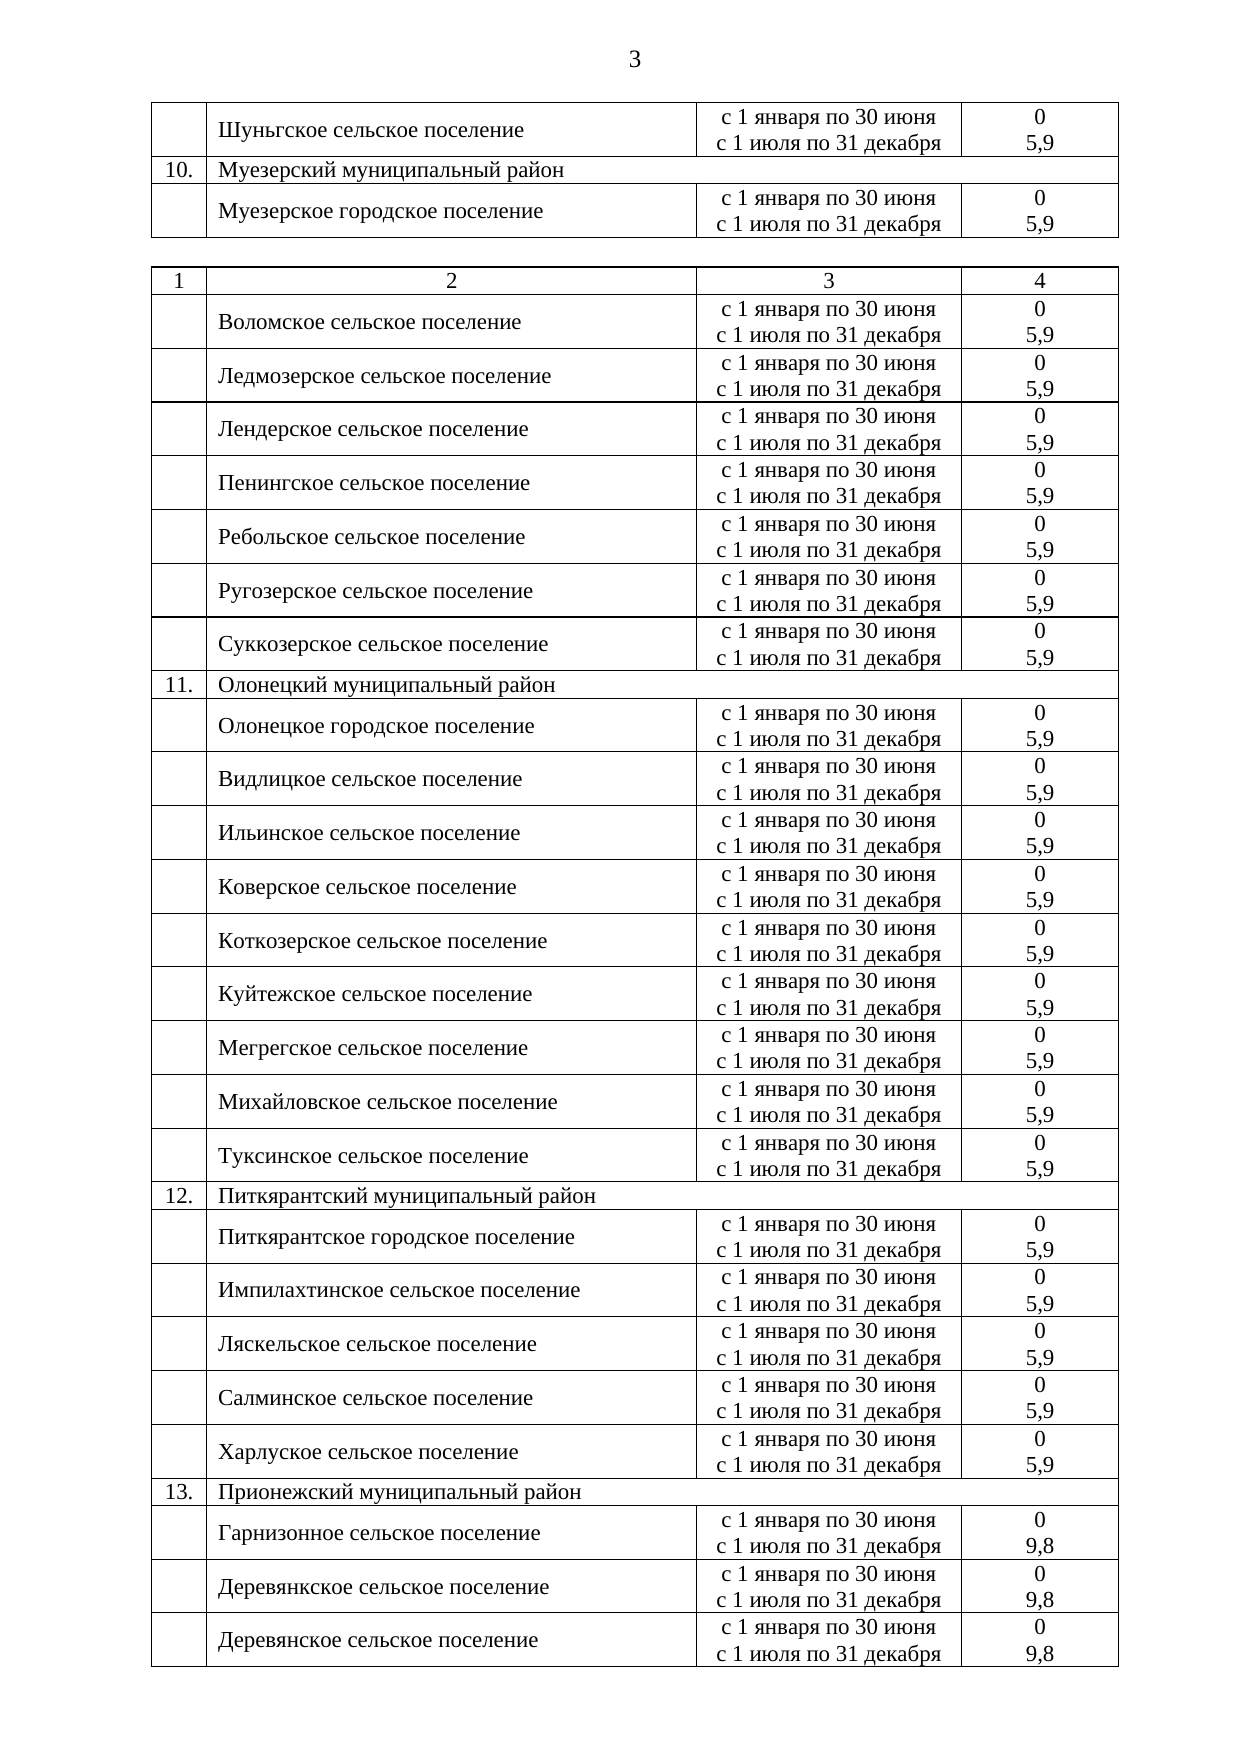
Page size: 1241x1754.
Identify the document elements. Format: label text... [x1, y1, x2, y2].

table_cell с 1 января по 30 июня с 1 июля по 31 декабря [697, 456, 961, 509]
table_cell Ляскельское сельское поселение [207, 1317, 696, 1370]
table_cell с 1 января по 30 июня с 1 июля по 31 декабря [697, 967, 961, 1020]
table_cell с 1 января по 30 июня с 1 июля по 31 декабря [697, 1264, 961, 1316]
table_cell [697, 1560, 961, 1612]
table_cell 0 5,9 [962, 1371, 1118, 1424]
table_cell Лендерское сельское поселение [207, 403, 696, 455]
table_cell 0 5,9 [962, 510, 1118, 563]
table_cell с 1 января по 30 июня с 1 июля по 31 декабря [697, 1210, 961, 1262]
table_cell с 1 января по 30 июня с 1 июля по 31 декабря [697, 618, 961, 670]
table_cell [152, 1075, 206, 1127]
table_cell Импилахтинское сельское поселение [207, 1264, 696, 1316]
table_cell 0 5,9 [962, 1317, 1118, 1370]
table_cell [152, 456, 206, 509]
table_cell [152, 403, 206, 455]
table_cell [152, 806, 206, 859]
table_cell Олонецкое городское поселение [207, 699, 696, 751]
table_cell 0 5,9 [962, 699, 1118, 751]
table_cell 0 5,9 [962, 1264, 1118, 1316]
table_cell с 1 января по 30 июня с 1 июля по 31 декабря [697, 1425, 961, 1477]
table_cell с 1 января по 30 июня с 1 июля по 31 декабря [697, 1021, 961, 1074]
table_cell Коткозерское сельское поселение [207, 914, 696, 966]
table_cell 0 5,9 [962, 349, 1118, 401]
table_cell с 1 января по 30 июня с 1 июля по 31 декабря [697, 1506, 961, 1558]
table_cell 0 5,9 [962, 860, 1118, 912]
table_cell с 1 января по 30 июня с 1 июля по 31 декабря [697, 699, 961, 751]
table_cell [697, 184, 961, 237]
table_cell 10. [152, 157, 206, 183]
table_cell 12. [152, 1182, 206, 1209]
table_cell [152, 1317, 206, 1370]
table_cell Ильинское сельское поселение [207, 806, 696, 859]
table_cell [152, 1506, 206, 1558]
table_cell с 1 января по 30 июня с 1 июля по 31 декабря [697, 1317, 961, 1370]
table_cell 0 5,9 [962, 1425, 1118, 1477]
table_cell Салминское сельское поселение [207, 1371, 696, 1424]
table_cell [152, 184, 206, 237]
table_cell 0 5,9 [962, 564, 1118, 616]
table_cell Питкярантский муниципальный район [207, 1182, 1118, 1209]
table_cell [152, 1210, 206, 1262]
table_cell [152, 618, 206, 670]
table_header 1 [152, 268, 206, 294]
table_header 2 [207, 268, 696, 294]
table_cell 0 5,9 [962, 618, 1118, 670]
table_cell Коверское сельское поселение [207, 860, 696, 912]
table_cell 0 5,9 [962, 967, 1118, 1020]
table_cell [152, 967, 206, 1020]
table_cell с 1 января по 30 июня с 1 июля по 31 декабря [697, 914, 961, 966]
table_cell 0 5,9 [962, 1021, 1118, 1074]
table_cell 0 9,8 [962, 1613, 1118, 1666]
table_cell с 1 января по 30 июня с 1 июля по 31 декабря [697, 806, 961, 859]
table_cell 0 5,9 [962, 1210, 1118, 1262]
table_cell 0 5,9 [962, 403, 1118, 455]
table_cell с 1 января по 30 июня с 1 июля по 31 декабря [697, 510, 961, 563]
table_cell Куйтежское сельское поселение [207, 967, 696, 1020]
table_cell 13. [152, 1479, 206, 1505]
table_cell Шуньгское сельское поселение [207, 103, 696, 156]
table_cell Суккозерское сельское поселение [207, 618, 696, 670]
table_cell 0 5,9 [962, 1129, 1118, 1181]
table_cell Ребольское сельское поселение [207, 510, 696, 563]
table_cell 11. [152, 671, 206, 697]
table_cell с 1 января по 30 июня с 1 июля по 31 декабря [697, 295, 961, 348]
table_cell [152, 1560, 206, 1612]
table_cell [152, 295, 206, 348]
table_cell [152, 510, 206, 563]
table_cell Муезерский муниципальный район [207, 157, 1118, 183]
table_cell [152, 1129, 206, 1181]
table_cell Харлуское сельское поселение [207, 1425, 696, 1477]
table_cell Питкярантское городское поселение [207, 1210, 696, 1262]
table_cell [697, 1613, 961, 1666]
table_cell [152, 1264, 206, 1316]
table_cell Гарнизонное сельское поселение [207, 1506, 696, 1558]
table_cell с 1 января по 30 июня с 1 июля по 31 декабря [697, 349, 961, 401]
table_header 4 [962, 268, 1118, 294]
table_cell Олонецкий муниципальный район [207, 671, 1118, 697]
table_cell 0 5,9 [962, 103, 1118, 156]
table_cell 0 5,9 [962, 914, 1118, 966]
table_cell 0 9,8 [962, 1560, 1118, 1612]
table_cell с 1 января по 30 июня с 1 июля по 31 декабря [697, 1075, 961, 1127]
table_cell [152, 1371, 206, 1424]
table_cell [152, 564, 206, 616]
table_cell 0 5,9 [962, 184, 1118, 237]
table_cell Михайловское сельское поселение [207, 1075, 696, 1127]
table_cell 0 5,9 [962, 295, 1118, 348]
table_header 3 [697, 268, 961, 294]
table_cell Муезерское городское поселение [207, 184, 696, 237]
table_cell с 1 января по 30 июня с 1 июля по 31 декабря [697, 860, 961, 912]
table_cell Видлицкое сельское поселение [207, 752, 696, 805]
table_cell Ругозерское сельское поселение [207, 564, 696, 616]
table_cell [152, 1425, 206, 1477]
table_cell [152, 752, 206, 805]
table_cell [697, 103, 961, 156]
table_cell [152, 1613, 206, 1666]
table_cell 0 5,9 [962, 1075, 1118, 1127]
table_cell Мегрегское сельское поселение [207, 1021, 696, 1074]
table_cell с 1 января по 30 июня с 1 июля по 31 декабря [697, 1129, 961, 1181]
table_cell [152, 914, 206, 966]
table_cell Прионежский муниципальный район [207, 1479, 1118, 1505]
table_cell с 1 января по 30 июня с 1 июля по 31 декабря [697, 1371, 961, 1424]
table_cell 0 5,9 [962, 806, 1118, 859]
table_cell 0 9,8 [962, 1506, 1118, 1558]
table_cell с 1 января по 30 июня с 1 июля по 31 декабря [697, 752, 961, 805]
table_cell Воломское сельское поселение [207, 295, 696, 348]
table_cell Деревянкское сельское поселение [207, 1560, 696, 1612]
table_cell Пенингское сельское поселение [207, 456, 696, 509]
table_cell 0 5,9 [962, 456, 1118, 509]
table_cell [152, 699, 206, 751]
table_cell [207, 1129, 696, 1181]
table_cell 0 5,9 [962, 752, 1118, 805]
table_cell [152, 103, 206, 156]
table_cell Деревянское сельское поселение [207, 1613, 696, 1666]
table_cell [152, 349, 206, 401]
table_cell [152, 1021, 206, 1074]
table_cell Ледмозерское сельское поселение [207, 349, 696, 401]
table_cell [152, 860, 206, 912]
table_cell с 1 января по 30 июня с 1 июля по 31 декабря [697, 403, 961, 455]
table_cell с 1 января по 30 июня с 1 июля по 31 декабря [697, 564, 961, 616]
